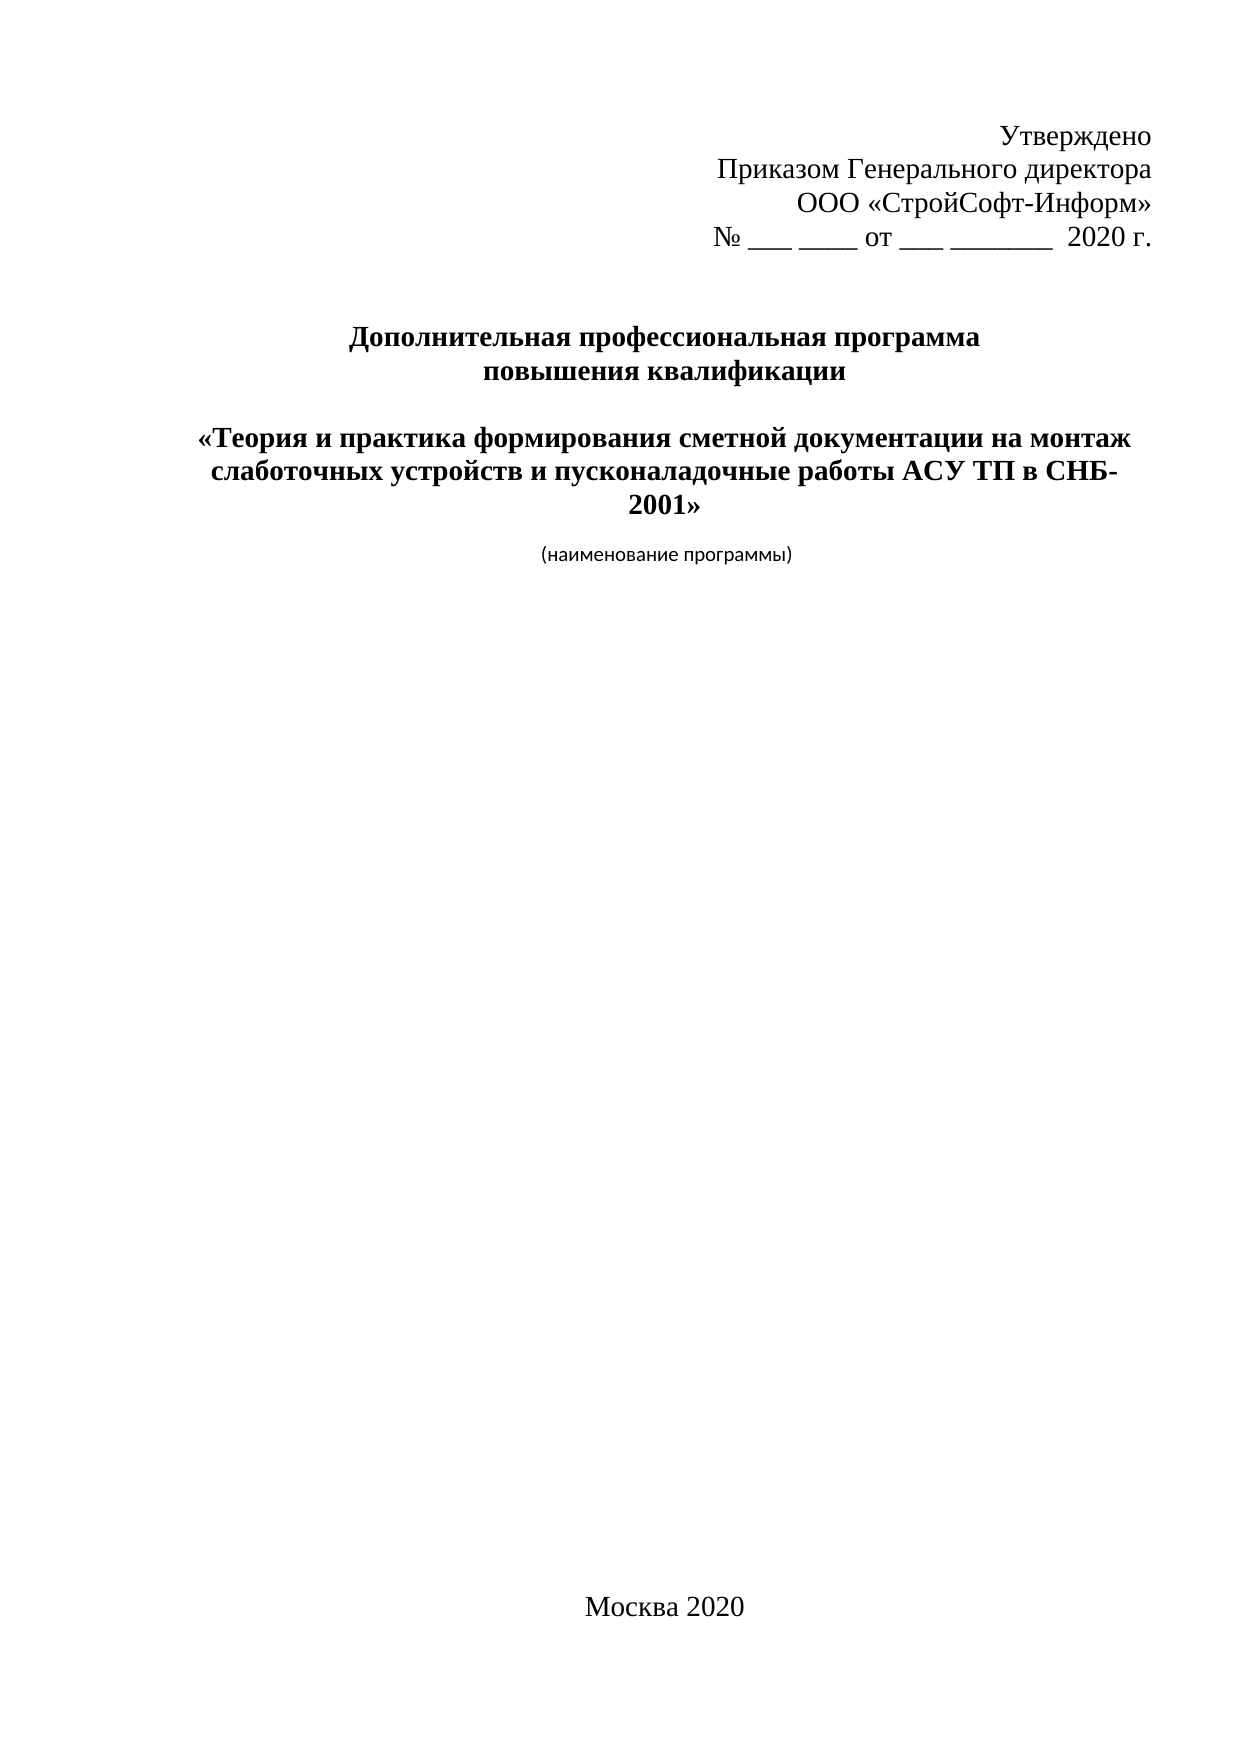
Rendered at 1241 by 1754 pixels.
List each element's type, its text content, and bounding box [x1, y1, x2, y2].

text Приказом Генерального директора [177, 152, 1152, 185]
text Дополнительная профессиональная программа [177, 319, 1152, 353]
text «Теория и практика формирования сметной документации на монтаж слаботочных устройств и пусконаладочные работы АСУ ТП в СНБ-2001» [177, 420, 1152, 521]
text Утверждено [177, 118, 1152, 152]
text № ___ ____ от ___ _______ 2020 г. [177, 219, 1152, 252]
text ООО «СтройСофт-Информ» [177, 185, 1152, 219]
text (наименование программы) [177, 541, 1152, 567]
text Москва 2020 [177, 1589, 1152, 1623]
text повышения квалификации [177, 353, 1152, 386]
